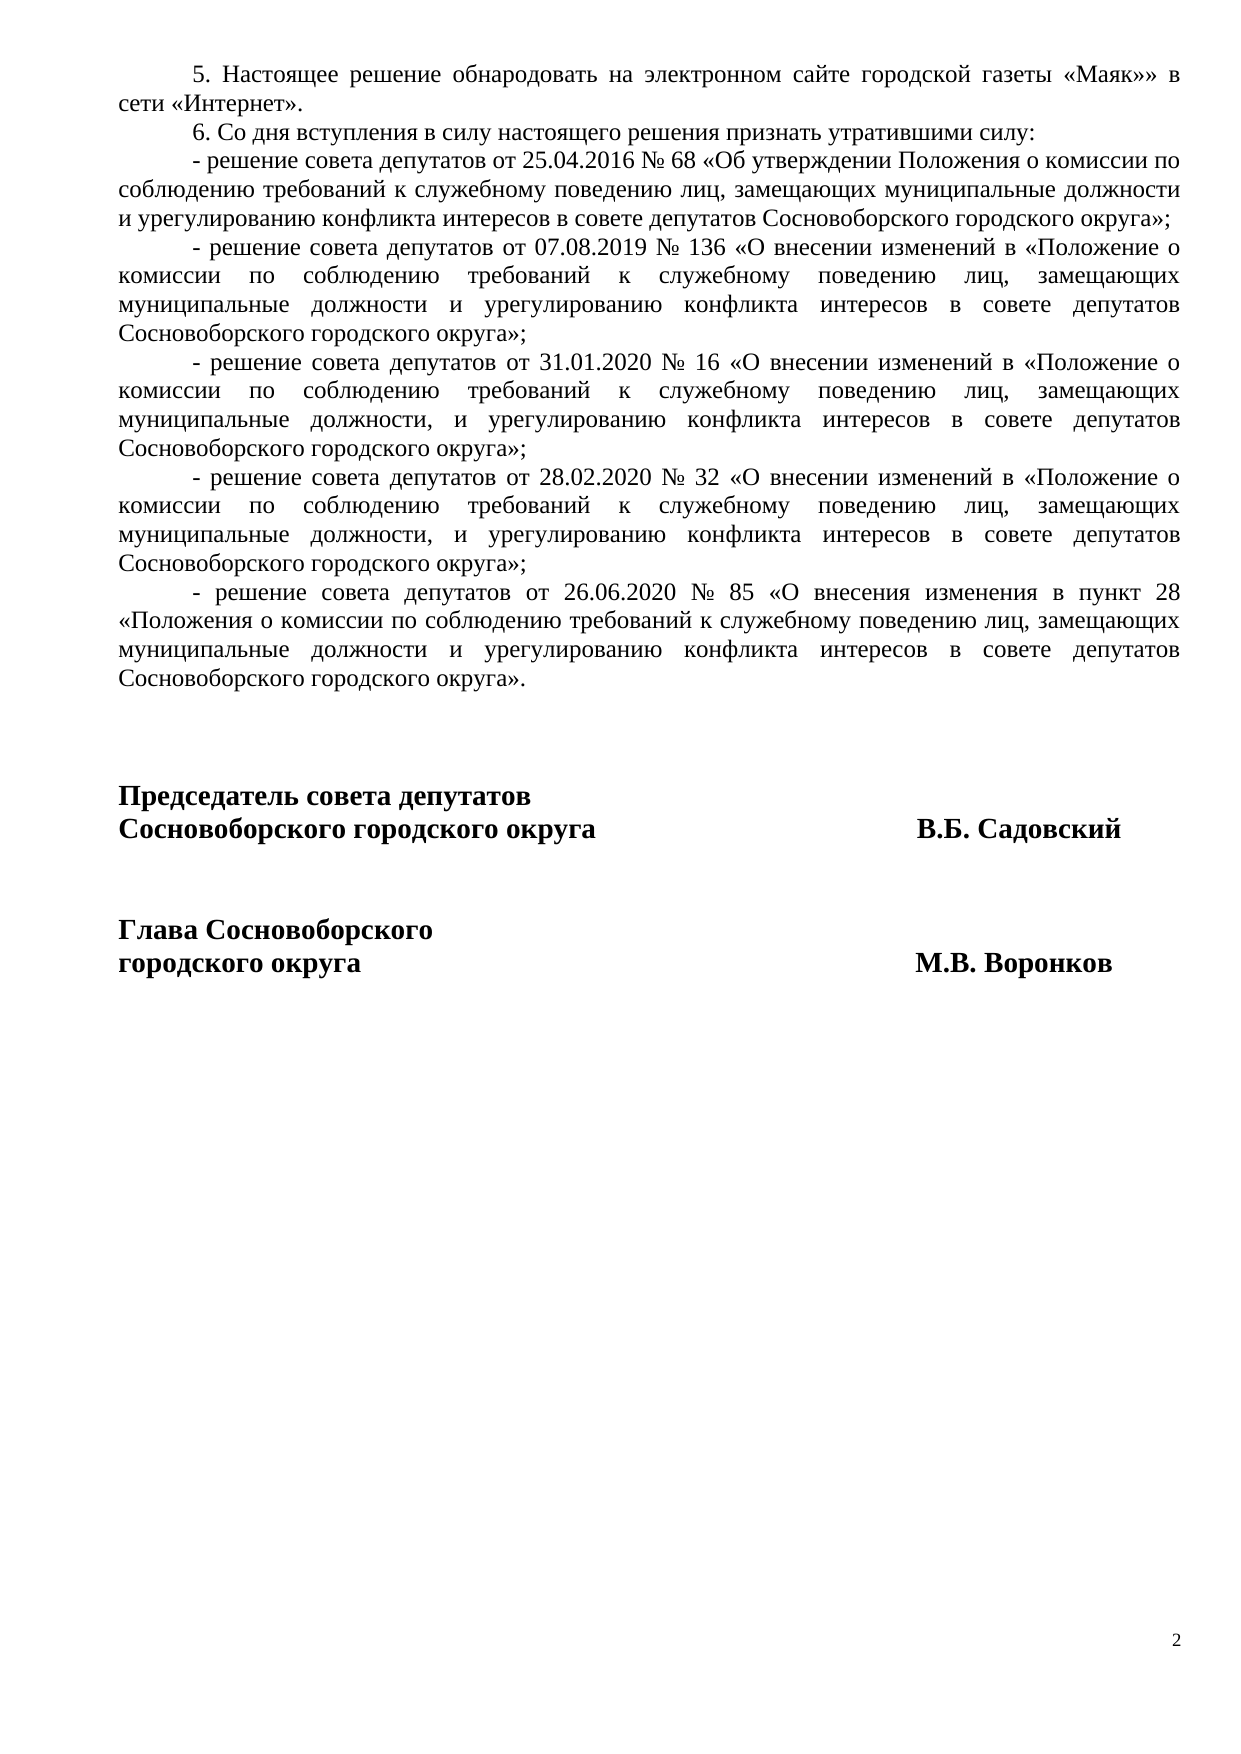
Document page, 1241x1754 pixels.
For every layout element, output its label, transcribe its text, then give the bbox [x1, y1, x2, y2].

text 5. Настоящее решение обнародовать на электронном сайте городской газеты «Маяк»» в сети «Интернет». [118, 59, 1181, 117]
text Председатель совета депутатов [118, 778, 1181, 811]
text - решение совета депутатов от 07.08.2019 № 136 «О внесении изменений в «Положение о комиссии по соблюдению требований к служебному поведению лиц, замещающих муниципальные должности и урегулированию конфликта интересов в совете депутатов Сосновоборского городского округа»; [118, 232, 1181, 347]
text - решение совета депутатов от 25.04.2016 № 68 «Об утверждении Положения о комиссии по соблюдению требований к служебному поведению лиц, замещающих муниципальные должности и урегулированию конфликта интересов в совете депутатов Сосновоборского городского округа»; [118, 145, 1181, 232]
text - решение совета депутатов от 28.02.2020 № 32 «О внесении изменений в «Положение о комиссии по соблюдению требований к служебному поведению лиц, замещающих муниципальные должности, и урегулированию конфликта интересов в совете депутатов Сосновоборского городского округа»; [118, 462, 1181, 577]
text Сосновоборского городского округа В.Б. Садовский [118, 811, 1181, 845]
text 6. Со дня вступления в силу настоящего решения признать утратившими силу: [118, 117, 1181, 145]
text - решение совета депутатов от 26.06.2020 № 85 «О внесения изменения в пункт 28 «Положения о комиссии по соблюдению требований к служебному поведению лиц, замещающих муниципальные должности и урегулированию конфликта интересов в совете депутатов Сосновоборского городского округа». [118, 577, 1181, 692]
text Глава Сосновоборского [118, 912, 1181, 946]
text городского округа М.В. Воронков [118, 946, 1181, 979]
text - решение совета депутатов от 31.01.2020 № 16 «О внесении изменений в «Положение о комиссии по соблюдению требований к служебному поведению лиц, замещающих муниципальные должности, и урегулированию конфликта интересов в совете депутатов Сосновоборского городского округа»; [118, 347, 1181, 462]
